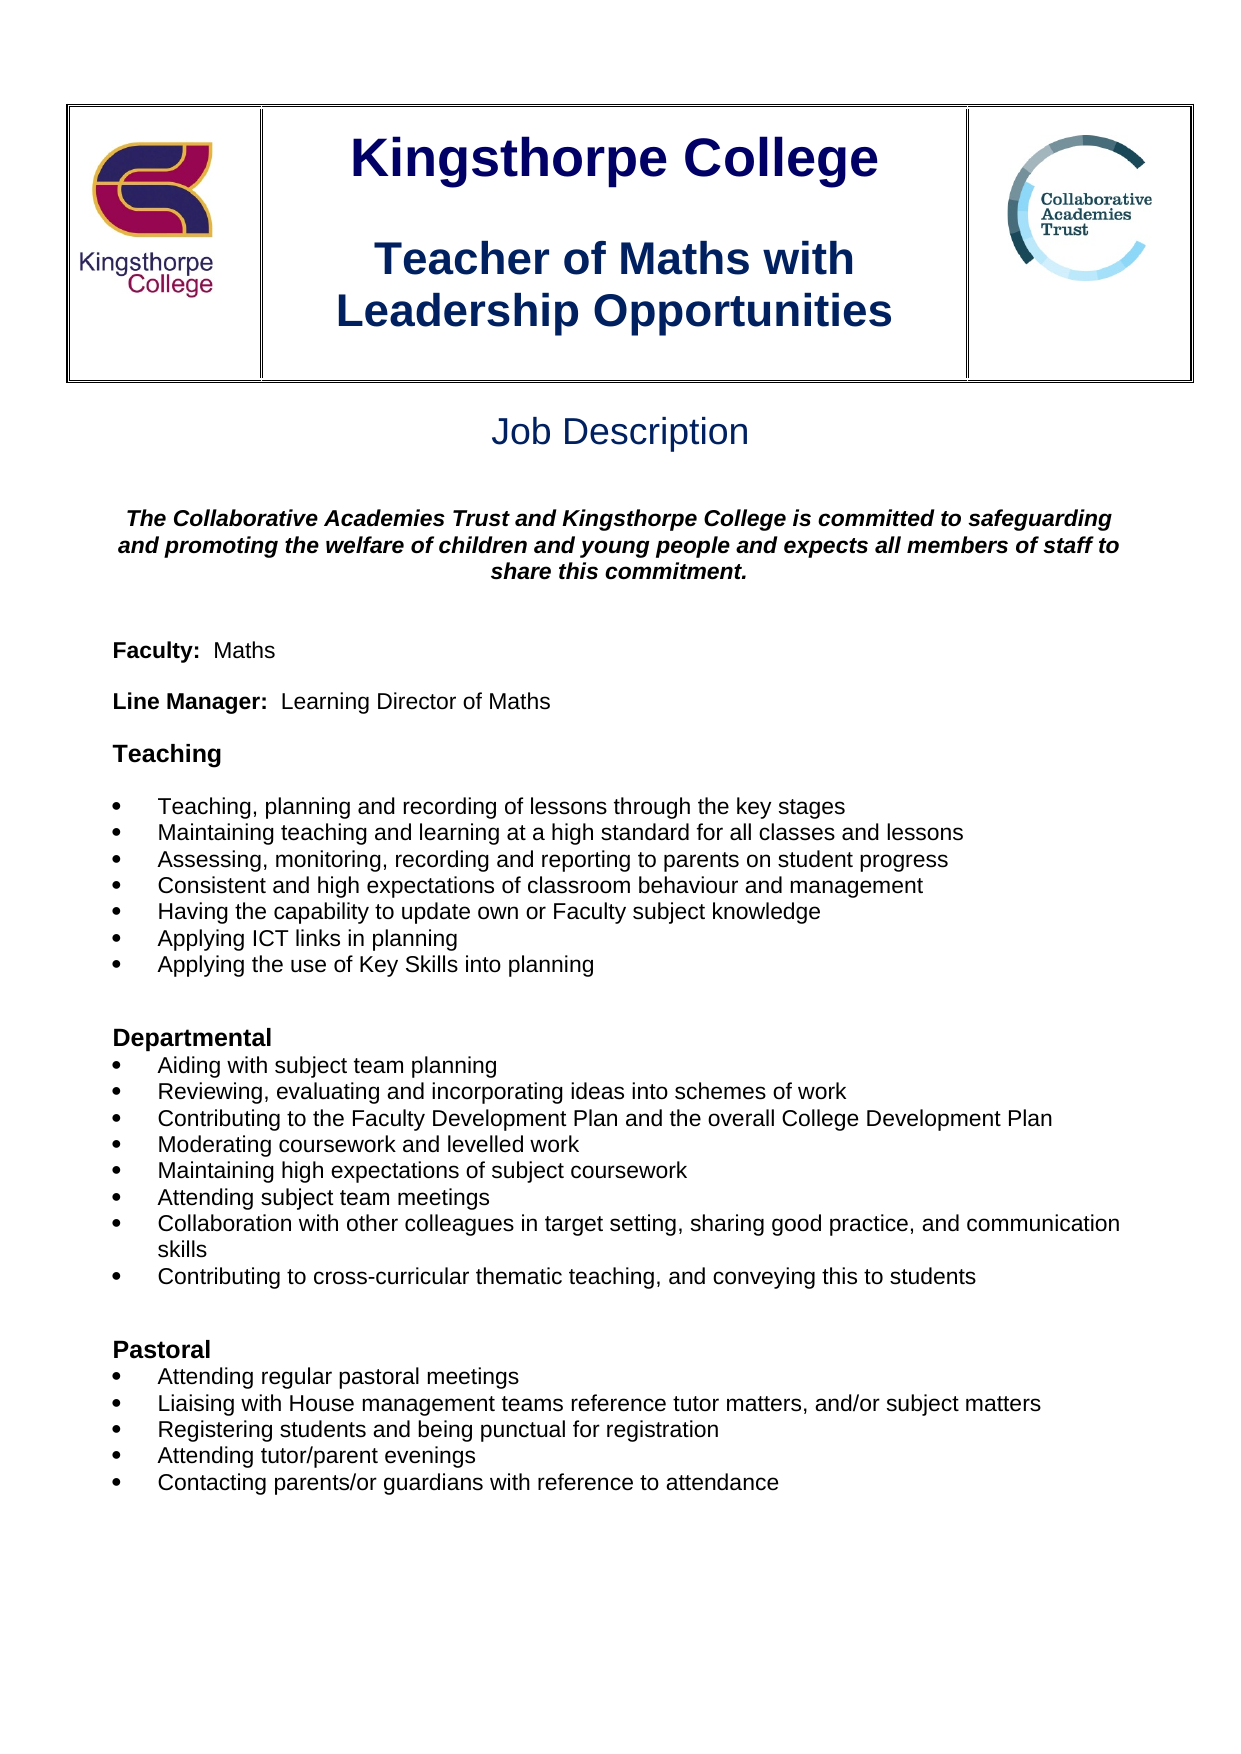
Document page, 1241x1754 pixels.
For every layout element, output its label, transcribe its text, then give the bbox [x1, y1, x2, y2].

list Attending tutor/parent evenings [112, 1442, 1128, 1469]
list Registering students and being punctual for registration [112, 1416, 1128, 1442]
list Contributing to the Faculty Development Plan and the overall College Development Plan [112, 1104, 1128, 1131]
table_header Kingsthorpe College Teacher of Maths with Leadership Opportunities [262, 107, 967, 380]
text Teaching [112, 739, 1128, 768]
list Maintaining teaching and learning at a high standard for all classes and lessons [112, 819, 1128, 846]
list Having the capability to update own or Faculty subject knowledge [112, 898, 1128, 925]
subtitle Departmental [112, 1023, 1128, 1052]
list Attending subject team meetings [112, 1183, 1128, 1210]
list Liaising with House management teams reference tutor matters, and/or subject matters [112, 1390, 1128, 1416]
list Applying ICT links in planning [112, 925, 1128, 951]
text Line Manager: Learning Director of Maths [112, 688, 1128, 714]
text Faculty: Maths [112, 637, 1128, 663]
table_header [70, 107, 262, 380]
list Collaboration with other colleagues in target setting, sharing good practice, and communication skills [112, 1210, 1128, 1263]
text Job Description [112, 409, 1128, 452]
list Reviewing, evaluating and incorporating ideas into schemes of work [112, 1078, 1128, 1104]
list Contributing to cross-curricular thematic teaching, and conveying this to students [112, 1263, 1128, 1289]
table_header [968, 107, 1190, 380]
list Contacting parents/or guardians with reference to attendance [112, 1469, 1128, 1495]
list Aiding with subject team planning [112, 1052, 1128, 1078]
list Maintaining high expectations of subject coursework [112, 1157, 1128, 1183]
list Applying the use of Key Skills into planning [112, 951, 1128, 977]
list Assessing, monitoring, recording and reporting to parents on student progress [112, 846, 1128, 872]
list Moderating coursework and levelled work [112, 1131, 1128, 1157]
list Attending regular pastoral meetings [112, 1363, 1128, 1390]
subtitle Pastoral [112, 1334, 1128, 1363]
picture [1007, 135, 1152, 281]
list Consistent and high expectations of classroom behaviour and management [112, 872, 1128, 898]
text The Collaborative Academies Trust and Kingsthorpe College is committed to safeguarding and promoting the welfare of children and young people and expects all members of staff to share this commitment. [112, 505, 1128, 584]
list Teaching, planning and recording of lessons through the key stages [112, 793, 1128, 819]
picture [78, 140, 215, 300]
